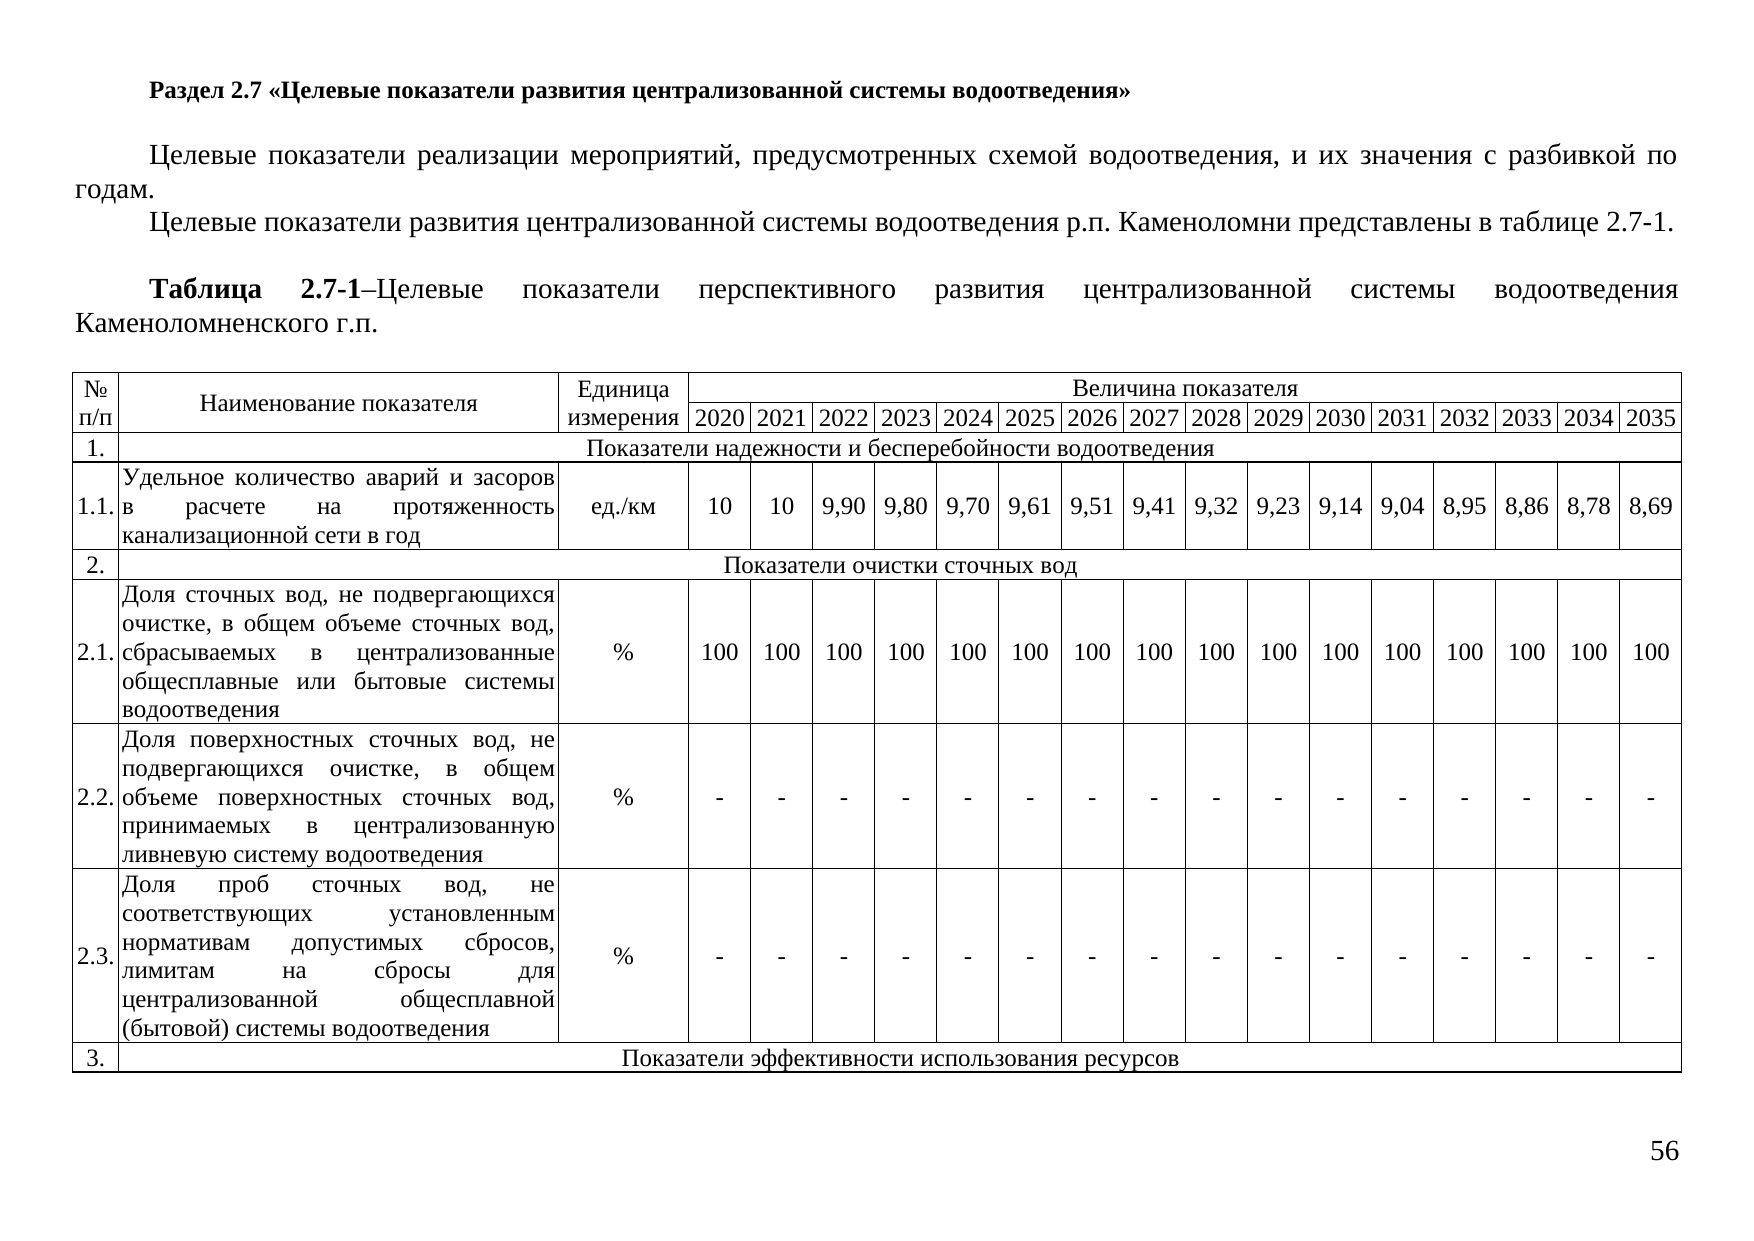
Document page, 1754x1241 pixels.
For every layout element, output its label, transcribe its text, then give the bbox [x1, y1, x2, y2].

table_cell 2022 [813, 403, 874, 432]
table_cell 2033 [1496, 403, 1557, 432]
table_cell - [999, 869, 1061, 1042]
table_cell 100 [1434, 580, 1495, 723]
table_cell - [1248, 869, 1309, 1042]
table_cell 100 [1372, 580, 1433, 723]
table_cell - [751, 869, 812, 1042]
table_cell 9,70 [937, 463, 998, 549]
table_cell 100 [999, 580, 1061, 723]
table_cell 2030 [1310, 403, 1371, 432]
table_cell - [937, 724, 998, 868]
table_cell 9,80 [875, 463, 936, 549]
table_cell 2021 [751, 403, 812, 432]
table_cell - [1124, 869, 1185, 1042]
text Таблица 2.7-1–Целевые показатели перспективного развития централизованной системы водоотведения Каменоломненского г.п. [75, 271, 1679, 338]
text Целевые показатели реализации мероприятий, предусмотренных схемой водоотведения, и их значения с разбивкой по годам. [75, 137, 1679, 204]
table_cell 9,04 [1372, 463, 1433, 549]
table_cell Показатели надежности и бесперебойности водоотведения [119, 433, 1681, 461]
table_cell - [1186, 869, 1247, 1042]
table_cell - [813, 869, 874, 1042]
table_cell - [1620, 724, 1681, 868]
table_cell Показатели эффективности использования ресурсов [119, 1043, 1681, 1071]
table_cell 100 [813, 580, 874, 723]
table_cell - [1372, 869, 1433, 1042]
table_header Единица измерения [559, 373, 688, 432]
table_cell 2034 [1558, 403, 1619, 432]
table_cell - [1434, 724, 1495, 868]
table_cell 9,23 [1248, 463, 1309, 549]
table_cell - [1558, 724, 1619, 868]
table_cell 10 [689, 463, 750, 549]
table_cell Доля поверхностных сточных вод, не подвергающихся очистке, в общем объеме поверхностных сточных вод, принимаемых в централизованную ливневую систему водоотведения [119, 724, 558, 868]
table_cell 100 [1496, 580, 1557, 723]
table_header Наименование показателя [119, 373, 558, 432]
table_cell Показатели очистки сточных вод [119, 550, 1681, 578]
table_cell 9,51 [1062, 463, 1123, 549]
table_cell - [1558, 869, 1619, 1042]
table_cell Удельное количество аварий и засоров в расчете на протяженность канализационной сети в год [119, 463, 558, 549]
table_cell 100 [1062, 580, 1123, 723]
text Целевые показатели развития централизованной системы водоотведения р.п. Каменоломни представлены в таблице 2.7-1. [75, 204, 1679, 238]
table_cell 100 [1620, 580, 1681, 723]
table_cell - [1434, 869, 1495, 1042]
table_cell - [751, 724, 812, 868]
table_cell - [813, 724, 874, 868]
table_cell 100 [1310, 580, 1371, 723]
table_cell - [999, 724, 1061, 868]
table_cell - [1062, 869, 1123, 1042]
table_cell 100 [1186, 580, 1247, 723]
table_cell - [1496, 869, 1557, 1042]
table_cell Доля сточных вод, не подвергающихся очистке, в общем объеме сточных вод, сбрасываемых в централизованные общесплавные или бытовые системы водоотведения [119, 580, 558, 723]
table_cell - [1310, 869, 1371, 1042]
table_cell 2027 [1124, 403, 1185, 432]
table_cell 2032 [1434, 403, 1495, 432]
table_cell 10 [751, 463, 812, 549]
table_cell % [559, 580, 688, 723]
table_cell 2023 [875, 403, 936, 432]
table_cell 8,86 [1496, 463, 1557, 549]
table_cell 2026 [1062, 403, 1123, 432]
table_cell Доля проб сточных вод, не соответствующих установленным нормативам допустимых сбросов, лимитам на сбросы для централизованной общесплавной (бытовой) системы водоотведения [119, 869, 558, 1042]
table_cell 9,90 [813, 463, 874, 549]
table_cell 1. [73, 433, 118, 461]
table_cell 8,78 [1558, 463, 1619, 549]
table_cell 2029 [1248, 403, 1309, 432]
table_cell % [559, 724, 688, 868]
table_cell - [875, 724, 936, 868]
table_cell 100 [689, 580, 750, 723]
table_cell 100 [751, 580, 812, 723]
table_cell - [689, 724, 750, 868]
table_cell 8,95 [1434, 463, 1495, 549]
table_cell 9,14 [1310, 463, 1371, 549]
table_cell 8,69 [1620, 463, 1681, 549]
table_cell - [1620, 869, 1681, 1042]
table_cell 1.1. [73, 463, 118, 549]
table_cell 9,61 [999, 463, 1061, 549]
table_cell 100 [937, 580, 998, 723]
table_cell 100 [1558, 580, 1619, 723]
table_cell 100 [1248, 580, 1309, 723]
subtitle Раздел 2.7 «Целевые показатели развития централизованной системы водоотведения» [75, 75, 1679, 104]
table_cell 2.2. [73, 724, 118, 868]
table_cell 2025 [999, 403, 1061, 432]
table_cell 100 [875, 580, 936, 723]
table_cell - [1248, 724, 1309, 868]
table_cell 2.1. [73, 580, 118, 723]
table_cell - [1372, 724, 1433, 868]
table_header Величина показателя [689, 373, 1681, 402]
table_cell % [559, 869, 688, 1042]
table_cell - [689, 869, 750, 1042]
table_cell - [1496, 724, 1557, 868]
table_cell 9,32 [1186, 463, 1247, 549]
table_cell 9,41 [1124, 463, 1185, 549]
table_cell ед./км [559, 463, 688, 549]
table_cell 2028 [1186, 403, 1247, 432]
table_cell 2035 [1620, 403, 1681, 432]
table_cell 2020 [689, 403, 750, 432]
table_cell 3. [73, 1043, 118, 1071]
table_cell 2.3. [73, 869, 118, 1042]
table_cell 2024 [937, 403, 998, 432]
table_cell - [1310, 724, 1371, 868]
table_cell - [1124, 724, 1185, 868]
table_cell - [1186, 724, 1247, 868]
table_cell - [1062, 724, 1123, 868]
table_cell - [937, 869, 998, 1042]
table_cell - [875, 869, 936, 1042]
table_header № п/п [73, 373, 118, 432]
table_cell 2. [73, 550, 118, 578]
table_cell 2031 [1372, 403, 1433, 432]
table_cell 100 [1124, 580, 1185, 723]
